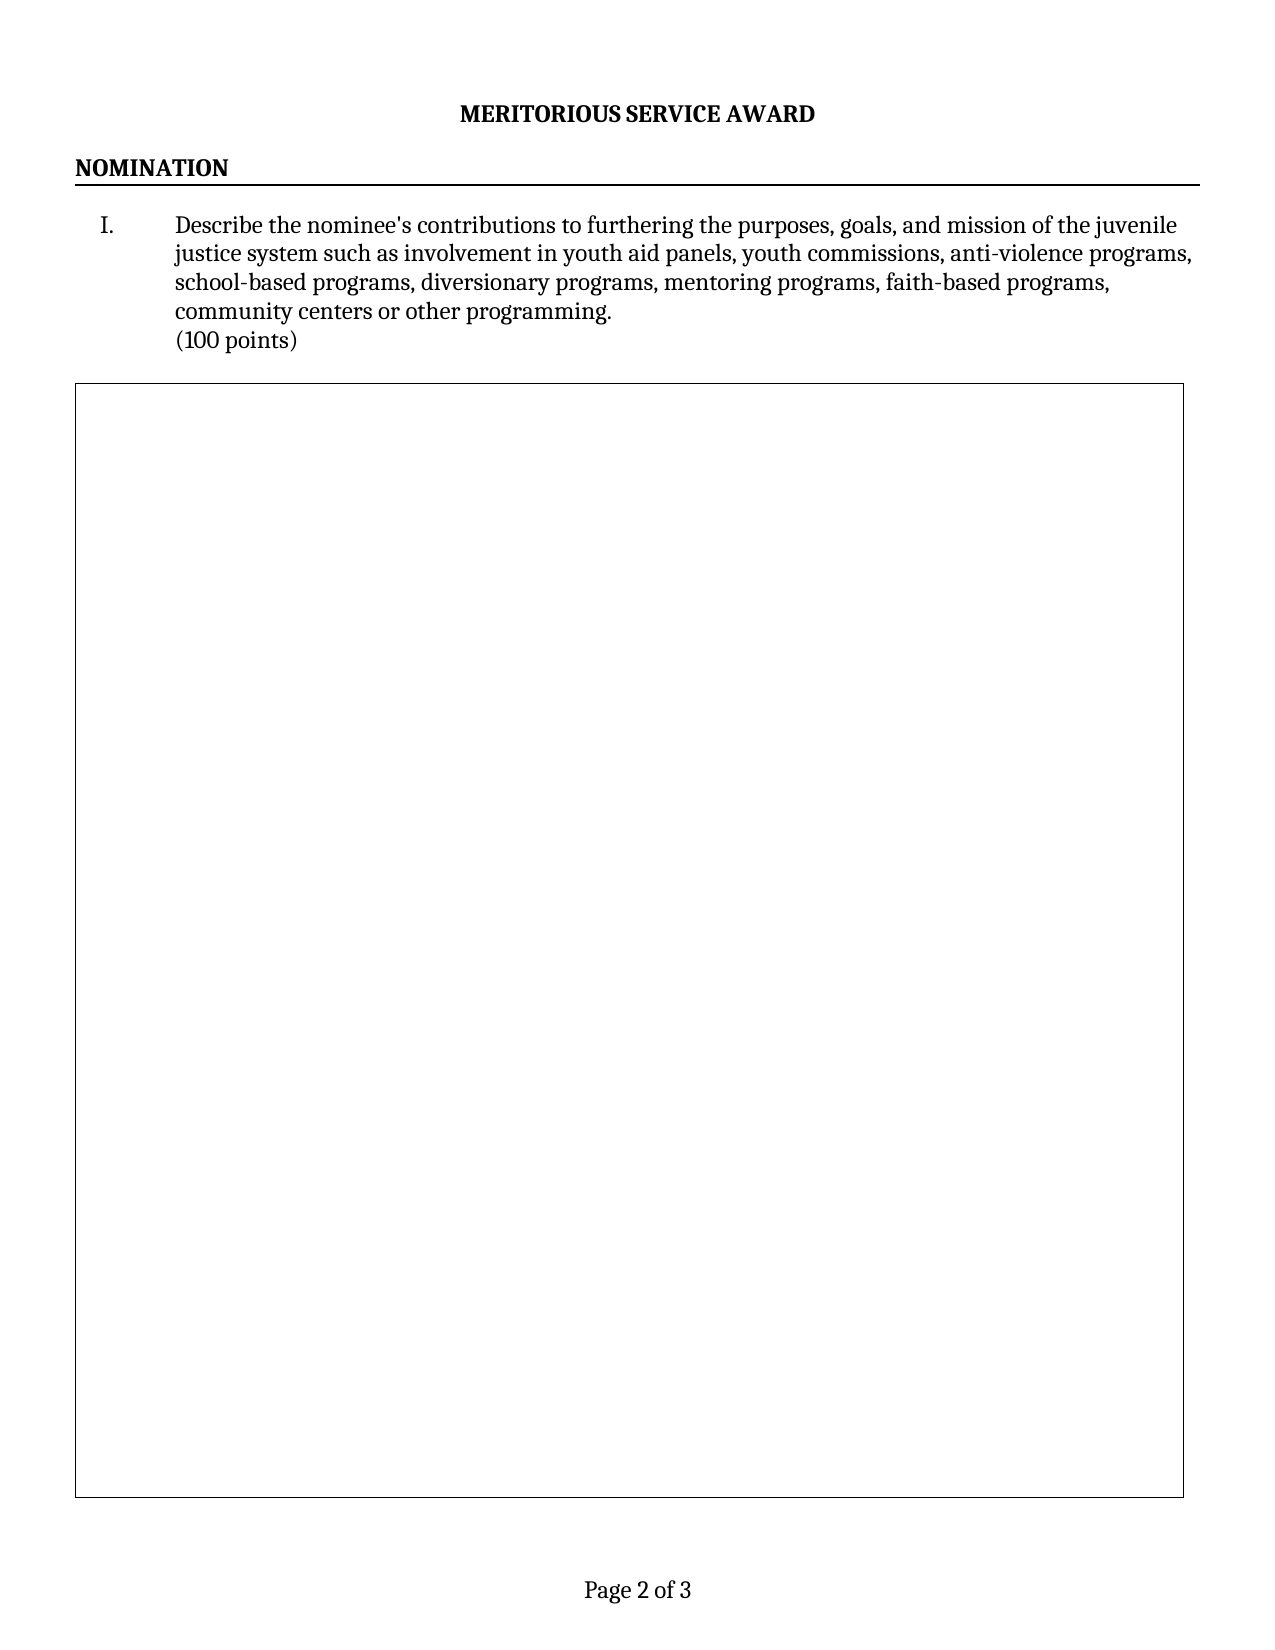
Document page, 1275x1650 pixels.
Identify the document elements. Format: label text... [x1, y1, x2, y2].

text NOMINATION [75, 154, 1200, 184]
text MERITORIOUS SERVICE AWARD [75, 100, 1200, 129]
list Describe the nominee's contributions to furthering the purposes, goals, and mission of the juvenile justice system such as involvement in youth aid panels, youth commissions, anti-violence programs, school-based programs, diversionary programs, mentoring programs, faith-based programs, community centers or other programming. (100 points) [100, 211, 1200, 354]
